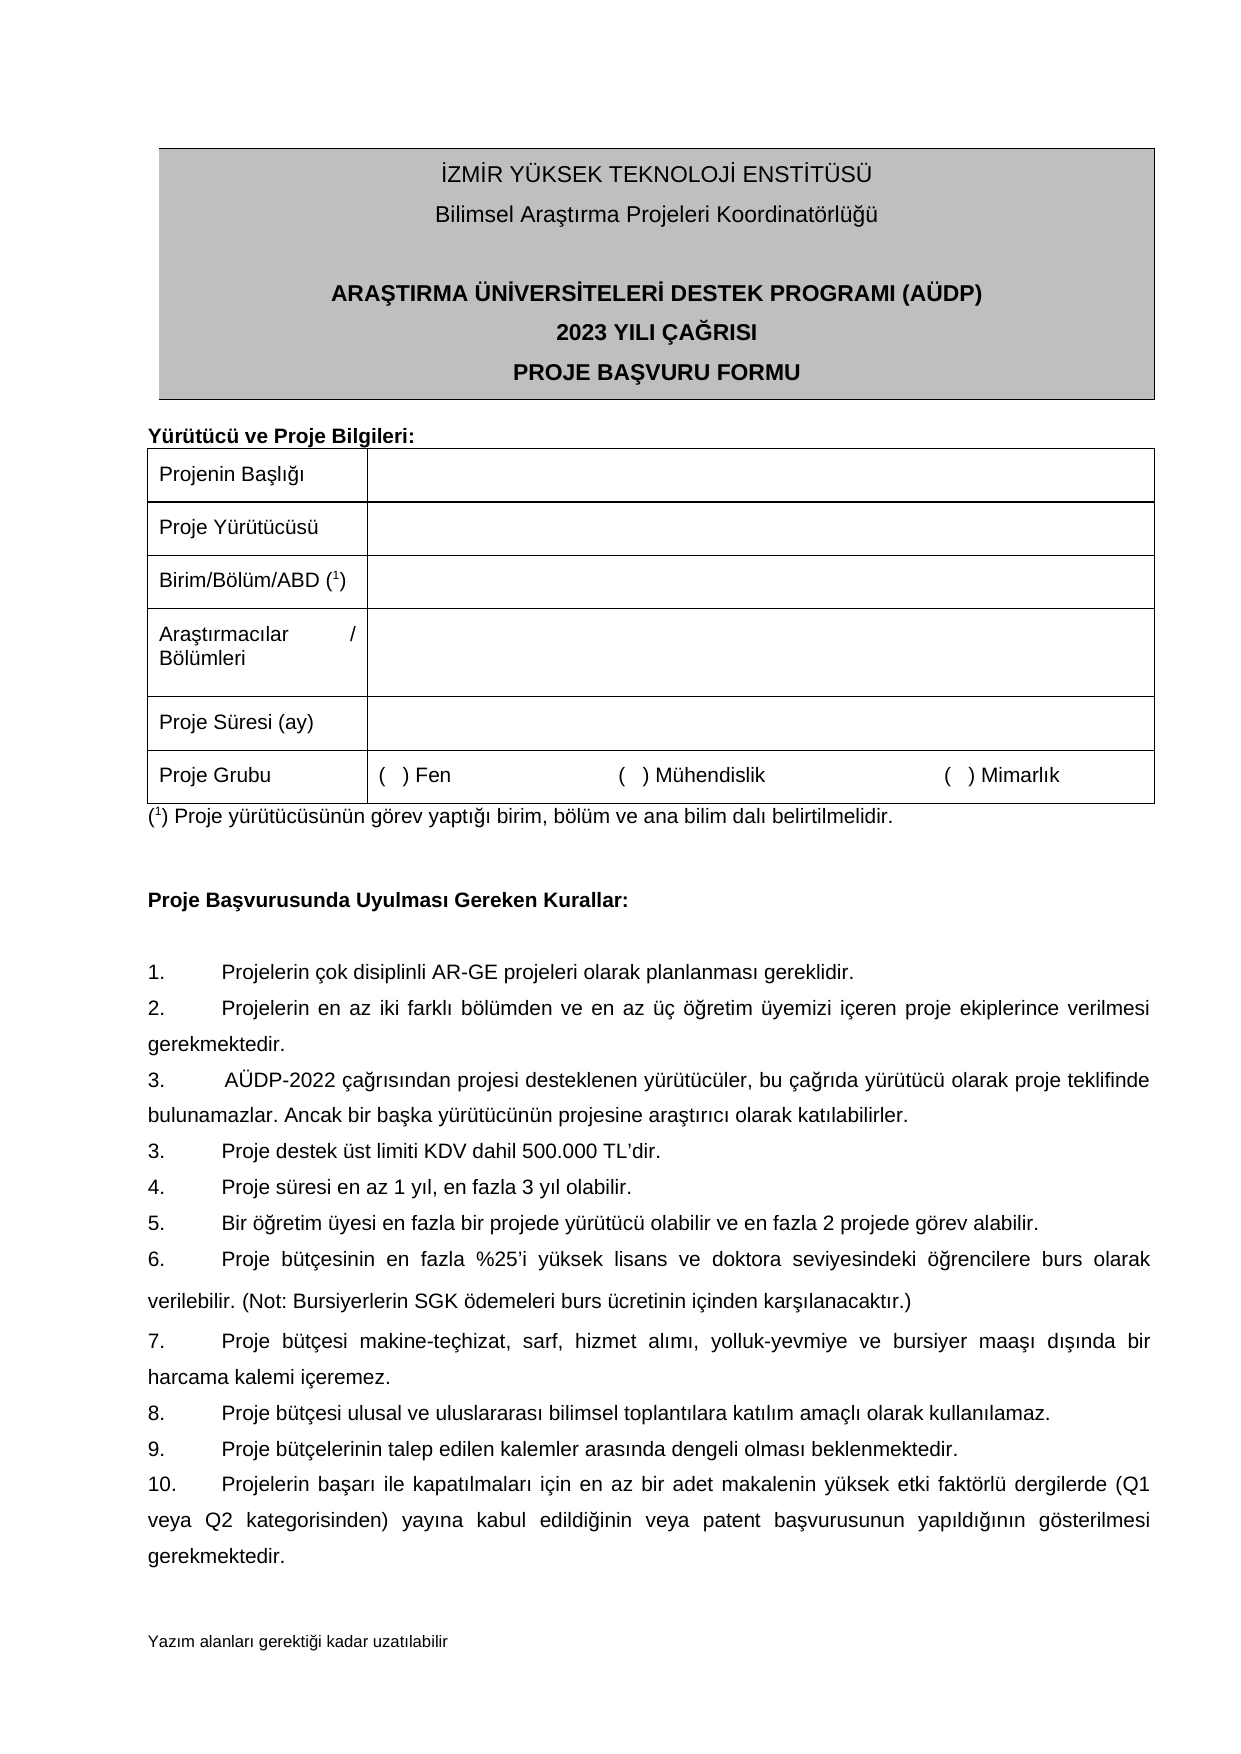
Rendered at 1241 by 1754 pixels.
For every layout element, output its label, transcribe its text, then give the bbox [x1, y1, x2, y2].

text 10. Projelerin başarı ile kapatılmaları için en az bir adet makalenin yüksek etki faktörlü dergilerde (Q1 veya Q2 kategorisinden) yayına kabul edildiğinin veya patent başvurusunun yapıldığının gösterilmesi gerekmektedir. [148, 1472, 1152, 1568]
text 5. Bir öğretim üyesi en fazla bir projede yürütücü olabilir ve en fazla 2 projede görev alabilir. [148, 1211, 1152, 1235]
text 3. Proje destek üst limiti KDV dahil 500.000 TL’dir. [148, 1139, 1152, 1163]
table_cell [368, 697, 1154, 749]
table_cell Proje Yürütücüsü [148, 503, 367, 555]
text 6. Proje bütçesinin en fazla %25’i yüksek lisans ve doktora seviyesindeki öğrencilere burs olarak verilebilir. (Not: Bursiyerlerin SGK ödemeleri burs ücretinin içinden karşılanacaktır.) [148, 1247, 1152, 1314]
table_cell Proje Grubu [148, 751, 367, 803]
text 3. AÜDP-2022 çağrısından projesi desteklenen yürütücüler, bu çağrıda yürütücü olarak proje teklifinde bulunamazlar. Ancak bir başka yürütücünün projesine araştırıcı olarak katılabilirler. [148, 1067, 1152, 1127]
table_header İZMİR YÜKSEK TEKNOLOJİ ENSTİTÜSÜ Bilimsel Araştırma Projeleri Koordinatörlüğü ARAŞTIRMA ÜNİVERSİTELERİ DESTEK PROGRAMI (AÜDP) 2023 YILI ÇAĞRISI PROJE BAŞVURU FORMU [159, 149, 1154, 399]
table_cell Proje Süresi (ay) [148, 697, 367, 749]
table_cell Birim/Bölüm/ABD (1) [148, 556, 367, 608]
table_cell [368, 556, 1154, 608]
table_header Projenin Başlığı [148, 449, 367, 501]
text 7. Proje bütçesi makine-teçhizat, sarf, hizmet alımı, yolluk-yevmiye ve bursiyer maaşı dışında bir harcama kalemi içeremez. [148, 1328, 1152, 1388]
text 1. Projelerin çok disiplinli AR-GE projeleri olarak planlanması gereklidir. [148, 959, 1152, 983]
table_cell Araştırmacılar / Bölümleri [148, 609, 367, 696]
text Proje Başvurusunda Uyulması Gereken Kurallar: [148, 888, 1152, 912]
text 9. Proje bütçelerinin talep edilen kalemler arasında dengeli olması beklenmektedir. [148, 1436, 1152, 1460]
text (1) Proje yürütücüsünün görev yaptığı birim, bölüm ve ana bilim dalı belirtilmelidir. [148, 804, 1152, 828]
table_cell [368, 503, 1154, 555]
table_cell [368, 609, 1154, 696]
table_header [368, 449, 1154, 501]
text 4. Proje süresi en az 1 yıl, en fazla 3 yıl olabilir. [148, 1175, 1152, 1199]
text Yürütücü ve Proje Bilgileri: [148, 424, 1152, 448]
table_cell ( ) Fen ( ) Mühendislik ( ) Mimarlık [368, 751, 1154, 803]
text 2. Projelerin en az iki farklı bölümden ve en az üç öğretim üyemizi içeren proje ekiplerince verilmesi gerekmektedir. [148, 996, 1152, 1055]
text 8. Proje bütçesi ulusal ve uluslararası bilimsel toplantılara katılım amaçlı olarak kullanılamaz. [148, 1400, 1152, 1424]
